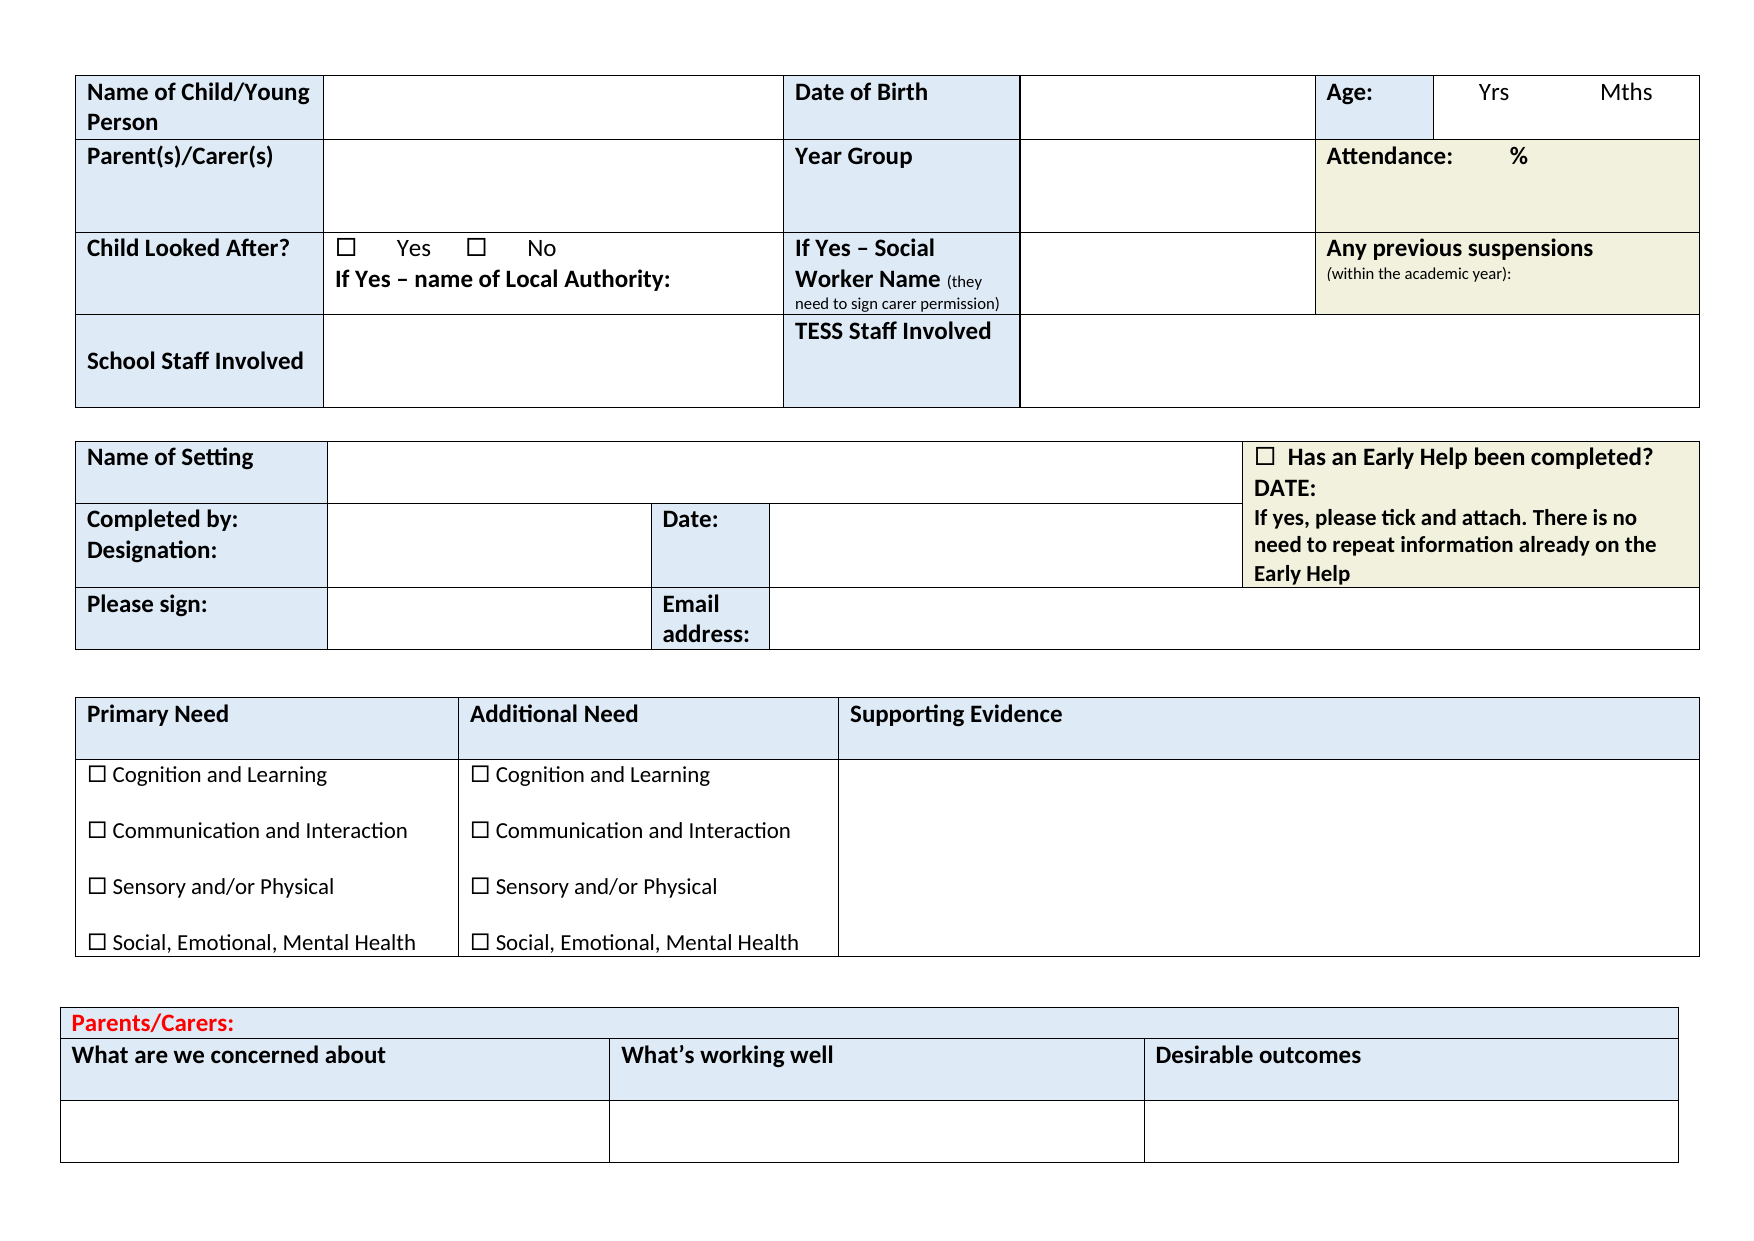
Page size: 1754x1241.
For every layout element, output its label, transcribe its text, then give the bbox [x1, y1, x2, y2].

table_header Age: [1316, 76, 1433, 139]
table_cell Yes No If Yes – name of Local Authority: [324, 233, 783, 314]
table_cell [324, 315, 783, 407]
table_cell [1021, 315, 1699, 407]
table_header Name of Setting [76, 442, 327, 503]
table_cell Any previous suspensions (within the academic year): [1316, 233, 1699, 314]
table_cell Desirable outcomes [1145, 1039, 1678, 1100]
table_header Primary Need [76, 698, 458, 759]
table_cell Cognition and Learning Communication and Interaction Sensory and/or Physical Social, Emotional, Mental Health [76, 760, 458, 956]
table_cell [770, 588, 1699, 649]
table_header Additional Need [459, 698, 838, 759]
table_cell What’s working well [610, 1039, 1144, 1100]
table_cell Parent(s)/Carer(s) [76, 140, 323, 232]
table_header [328, 442, 1242, 503]
table_cell Date: [652, 504, 769, 587]
table_cell Email address: [652, 588, 769, 649]
table_cell Child Looked After? [76, 233, 323, 314]
table_cell If Yes – Social Worker Name (they need to sign carer permission) [784, 233, 1019, 314]
table_cell [328, 504, 651, 587]
table_cell Cognition and Learning Communication and Interaction Sensory and/or Physical Social, Emotional, Mental Health [459, 760, 838, 956]
table_cell Please sign: [76, 588, 327, 649]
table_cell [839, 760, 1699, 956]
table_cell [324, 140, 783, 232]
table_cell [610, 1101, 1144, 1162]
table_cell [1021, 140, 1315, 232]
table_cell What are we concerned about [61, 1039, 609, 1100]
table_header Name of Child/Young Person [76, 76, 323, 139]
table_cell [61, 1101, 609, 1162]
table_cell [1021, 233, 1315, 314]
table_cell School Staff Involved [76, 315, 323, 407]
table_cell [328, 588, 651, 649]
table_header Parents/Carers: [61, 1008, 1678, 1038]
table_cell TESS Staff Involved [784, 315, 1019, 407]
table_cell [770, 504, 1242, 587]
table_cell [1145, 1101, 1678, 1162]
table_cell Year Group [784, 140, 1019, 232]
table_header [1021, 76, 1315, 139]
table_header Has an Early Help been completed? DATE: If yes, please tick and attach. There is no need to repeat information already on the Early Help [1243, 442, 1699, 587]
table_header Yrs Mths [1434, 76, 1699, 139]
table_header Date of Birth [784, 76, 1019, 139]
table_cell Completed by: Designation: [76, 504, 327, 587]
table_header [324, 76, 783, 139]
table_header Supporting Evidence [839, 698, 1699, 759]
table_cell Attendance: % [1316, 140, 1699, 232]
